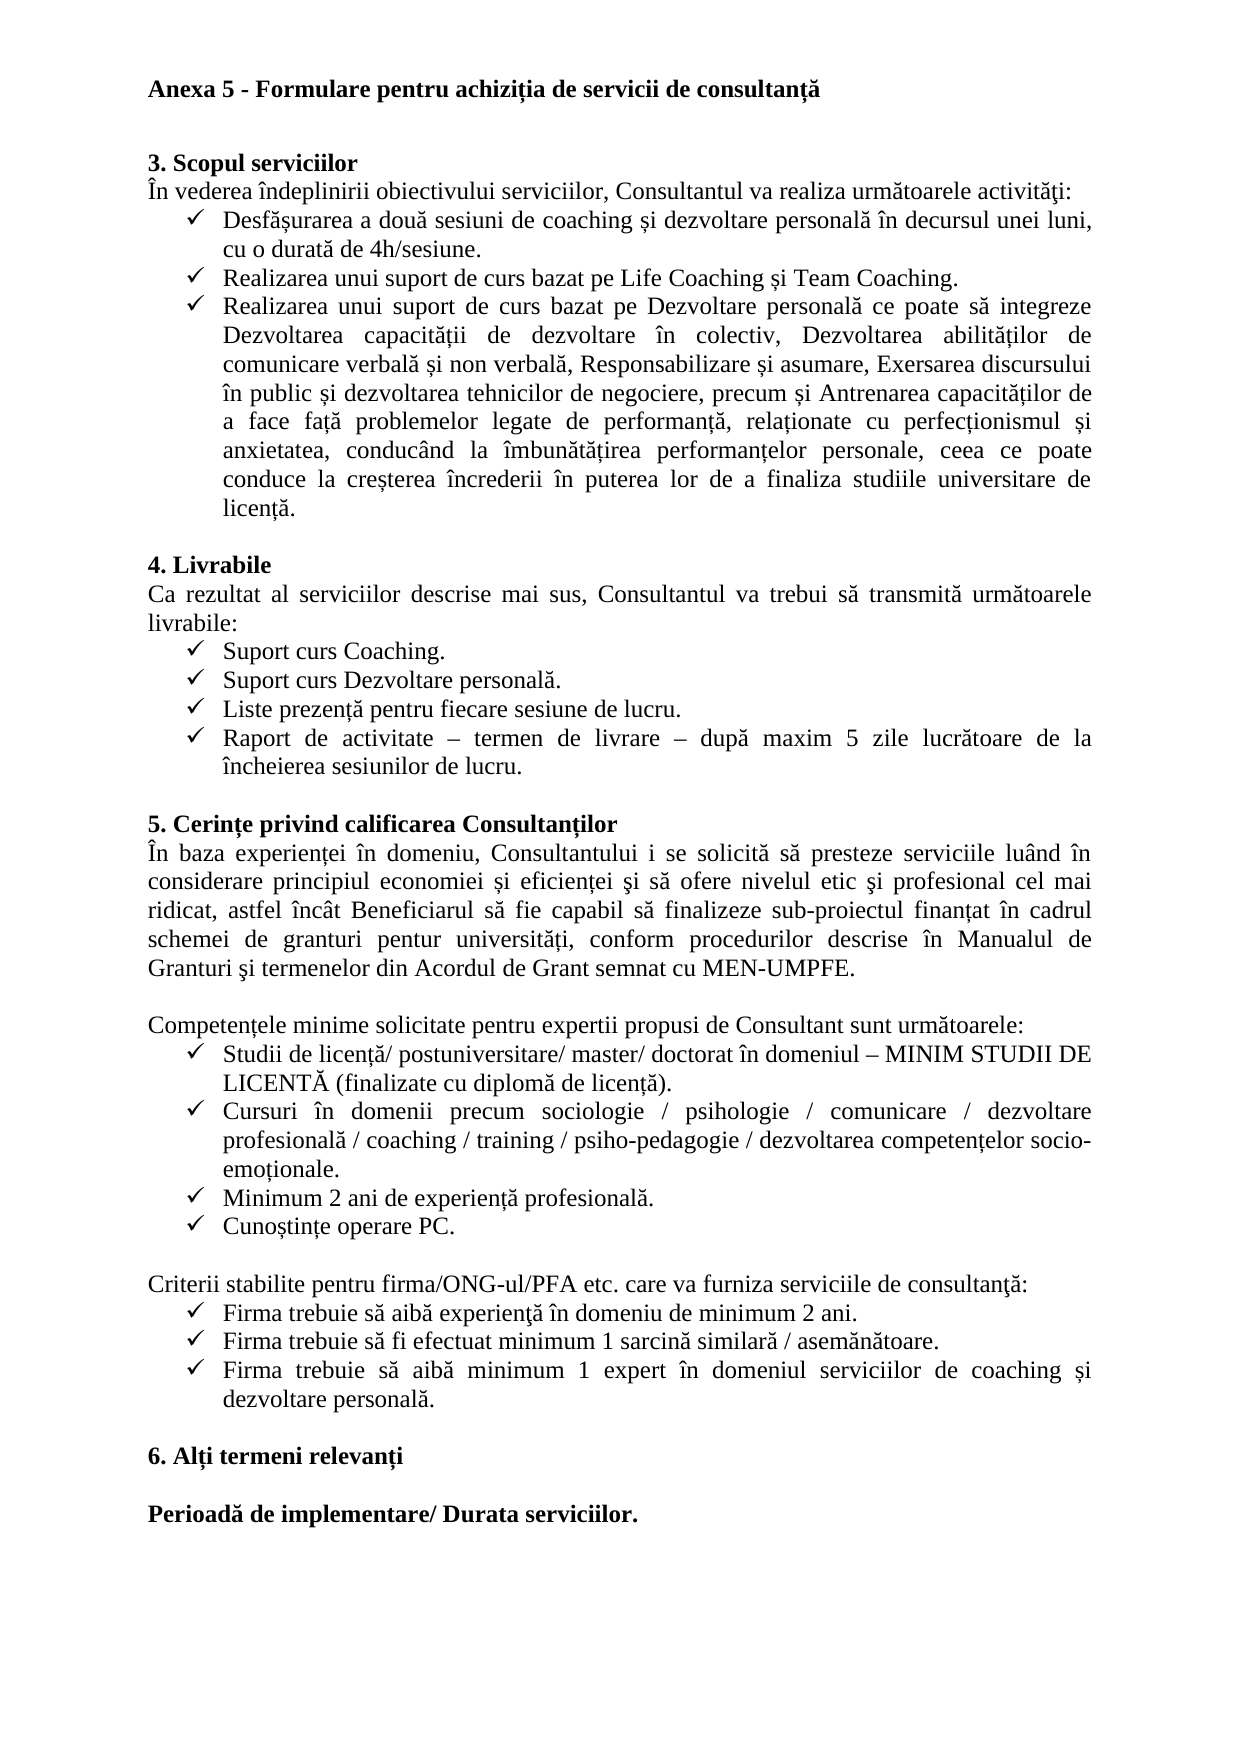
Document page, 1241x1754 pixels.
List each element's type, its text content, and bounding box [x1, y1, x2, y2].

text 6. Alți termeni relevanți [148, 1441, 1093, 1470]
text 4. Livrabile [148, 550, 1093, 579]
text Competențele minime solicitate pentru expertii propusi de Consultant sunt următoarele: [148, 1010, 1093, 1039]
list Studii de licență/ postuniversitare/ master/ doctorat în domeniul – MINIM STUDII DE LICENTĂ (finalizate cu diplomă de licență). [185, 1039, 1093, 1096]
list Cunoștințe operare PC. [185, 1211, 1093, 1240]
list Cursuri în domenii precum sociologie / psihologie / comunicare / dezvoltare profesională / coaching / training / psiho-pedagogie / dezvoltarea competențelor socio-emoționale. [185, 1096, 1093, 1183]
text 3. Scopul serviciilor [148, 148, 1093, 176]
text 5. Cerințe privind calificarea Consultanților [148, 809, 1093, 838]
text Ca rezultat al serviciilor descrise mai sus, Consultantul va trebui să transmită următoarele livrabile: [148, 579, 1093, 636]
list Firma trebuie să aibă minimum 1 expert în domeniul serviciilor de coaching și dezvoltare personală. [185, 1355, 1093, 1413]
list Suport curs Coaching. [185, 636, 1093, 665]
list Firma trebuie să fi efectuat minimum 1 sarcină similară / asemănătoare. [185, 1326, 1093, 1355]
list Raport de activitate – termen de livrare – după maxim 5 zile lucrătoare de la încheierea sesiunilor de lucru. [185, 723, 1093, 780]
list Liste prezență pentru fiecare sesiune de lucru. [185, 694, 1093, 723]
list Minimum 2 ani de experiență profesională. [185, 1183, 1093, 1211]
list Realizarea unui suport de curs bazat pe Dezvoltare personală ce poate să integreze Dezvoltarea capacității de dezvoltare în colectiv, Dezvoltarea abilităților de comunicare verbală și non verbală, Responsabilizare și asumare, Exersarea discursului în public și dezvoltarea tehnicilor de negociere, precum și Antrenarea capacităților de a face față problemelor legate de performanță, relaționate cu perfecționismul și anxietatea, conducând la îmbunătățirea performanțelor personale, ceea ce poate conduce la creșterea încrederii în puterea lor de a finaliza studiile universitare de licență. [185, 291, 1093, 521]
list Desfășurarea a două sesiuni de coaching și dezvoltare personală în decursul unei luni, cu o durată de 4h/sesiune. [185, 205, 1093, 263]
text În baza experienței în domeniu, Consultantului i se solicită să presteze serviciile luând în considerare principiul economiei și eficienței şi să ofere nivelul etic şi profesional cel mai ridicat, astfel încât Beneficiarul să fie capabil să finalizeze sub-proiectul finanțat în cadrul schemei de granturi pentur universități, conform procedurilor descrise în Manualul de Granturi şi termenelor din Acordul de Grant semnat cu MEN-UMPFE. [148, 838, 1093, 981]
text Perioadă de implementare/ Durata serviciilor. [148, 1499, 1093, 1528]
list Suport curs Dezvoltare personală. [185, 665, 1093, 694]
text În vederea îndeplinirii obiectivului serviciilor, Consultantul va realiza următoarele activităţi: [148, 176, 1093, 205]
list Realizarea unui suport de curs bazat pe Life Coaching și Team Coaching. [185, 263, 1093, 291]
text Criterii stabilite pentru firma/ONG-ul/PFA etc. care va furniza serviciile de consultanţă: [148, 1269, 1093, 1298]
list Firma trebuie să aibă experienţă în domeniu de minimum 2 ani. [185, 1298, 1093, 1326]
